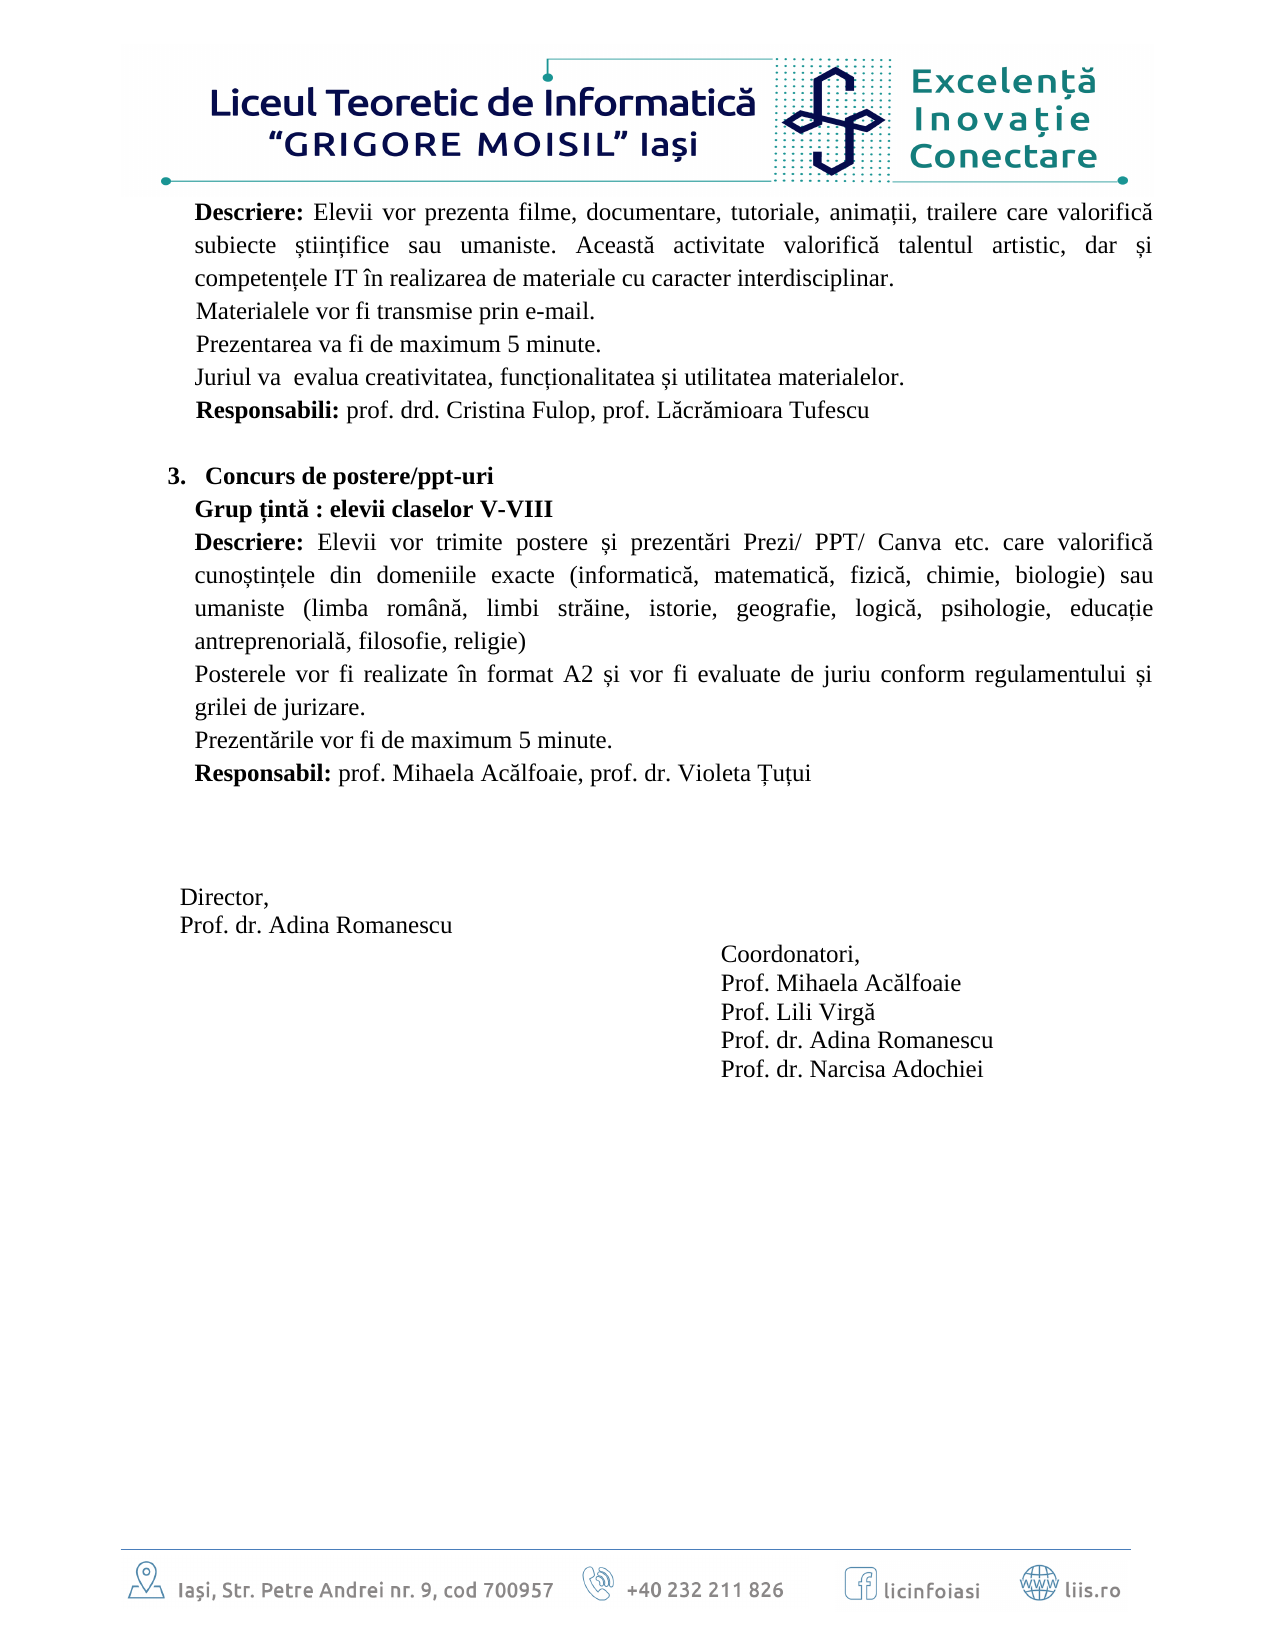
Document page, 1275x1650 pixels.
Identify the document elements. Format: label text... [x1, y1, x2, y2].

picture [835, 1560, 1129, 1612]
text Prof. Mihaela Acălfoaie [646, 968, 1154, 997]
text Prof. dr. Adina Romanescu [646, 1026, 1154, 1054]
text Coordonatori, [121, 939, 1154, 968]
list Responsabili: prof. drd. Cristina Fulop, prof. Lăcrămioara Tufescu [196, 395, 1154, 424]
text Descriere: Elevii vor trimite postere și prezentări Prezi/ PPT/ Canva etc. care valorifică cunoștințele din domeniile exacte (informatică, matematică, fizică, chimie, biologie) sau umaniste (limba română, limbi străine, istorie, geografie, logică, psihologie, educație antreprenorială, filosofie, religie) [194, 527, 1154, 655]
text Juriul va evalua creativitatea, funcționalitatea și utilitatea materialelor. [194, 362, 1154, 391]
list Concurs de postere/ppt-uri [167, 461, 1154, 490]
text Grup țintă : elevii claselor V-VIII [194, 494, 1154, 523]
text Prezentările vor fi de maximum 5 minute. [194, 725, 1154, 754]
text Prof. dr. Narcisa Adochiei [646, 1054, 1154, 1083]
text Responsabil: prof. Mihaela Acălfoaie, prof. dr. Violeta Țuțui [194, 758, 1154, 787]
picture [120, 44, 1154, 197]
text Prof. dr. Adina Romanescu [121, 911, 1154, 939]
picture [120, 1555, 809, 1609]
text Prof. Lili Virgă [646, 997, 1154, 1026]
text Director, [121, 882, 1154, 911]
text Materialele vor fi transmise prin e-mail. [121, 296, 1154, 325]
text Descriere: Elevii vor prezenta filme, documentare, tutoriale, animații, trailere care valorifică subiecte științifice sau umaniste. Această activitate valorifică talentul artistic, dar și competențele IT în realizarea de materiale cu caracter interdisciplinar. [194, 197, 1154, 292]
text Posterele vor fi realizate în format A2 și vor fi evaluate de juriu conform regulamentului și grilei de jurizare. [194, 659, 1154, 721]
text Prezentarea va fi de maximum 5 minute. [121, 329, 1154, 358]
